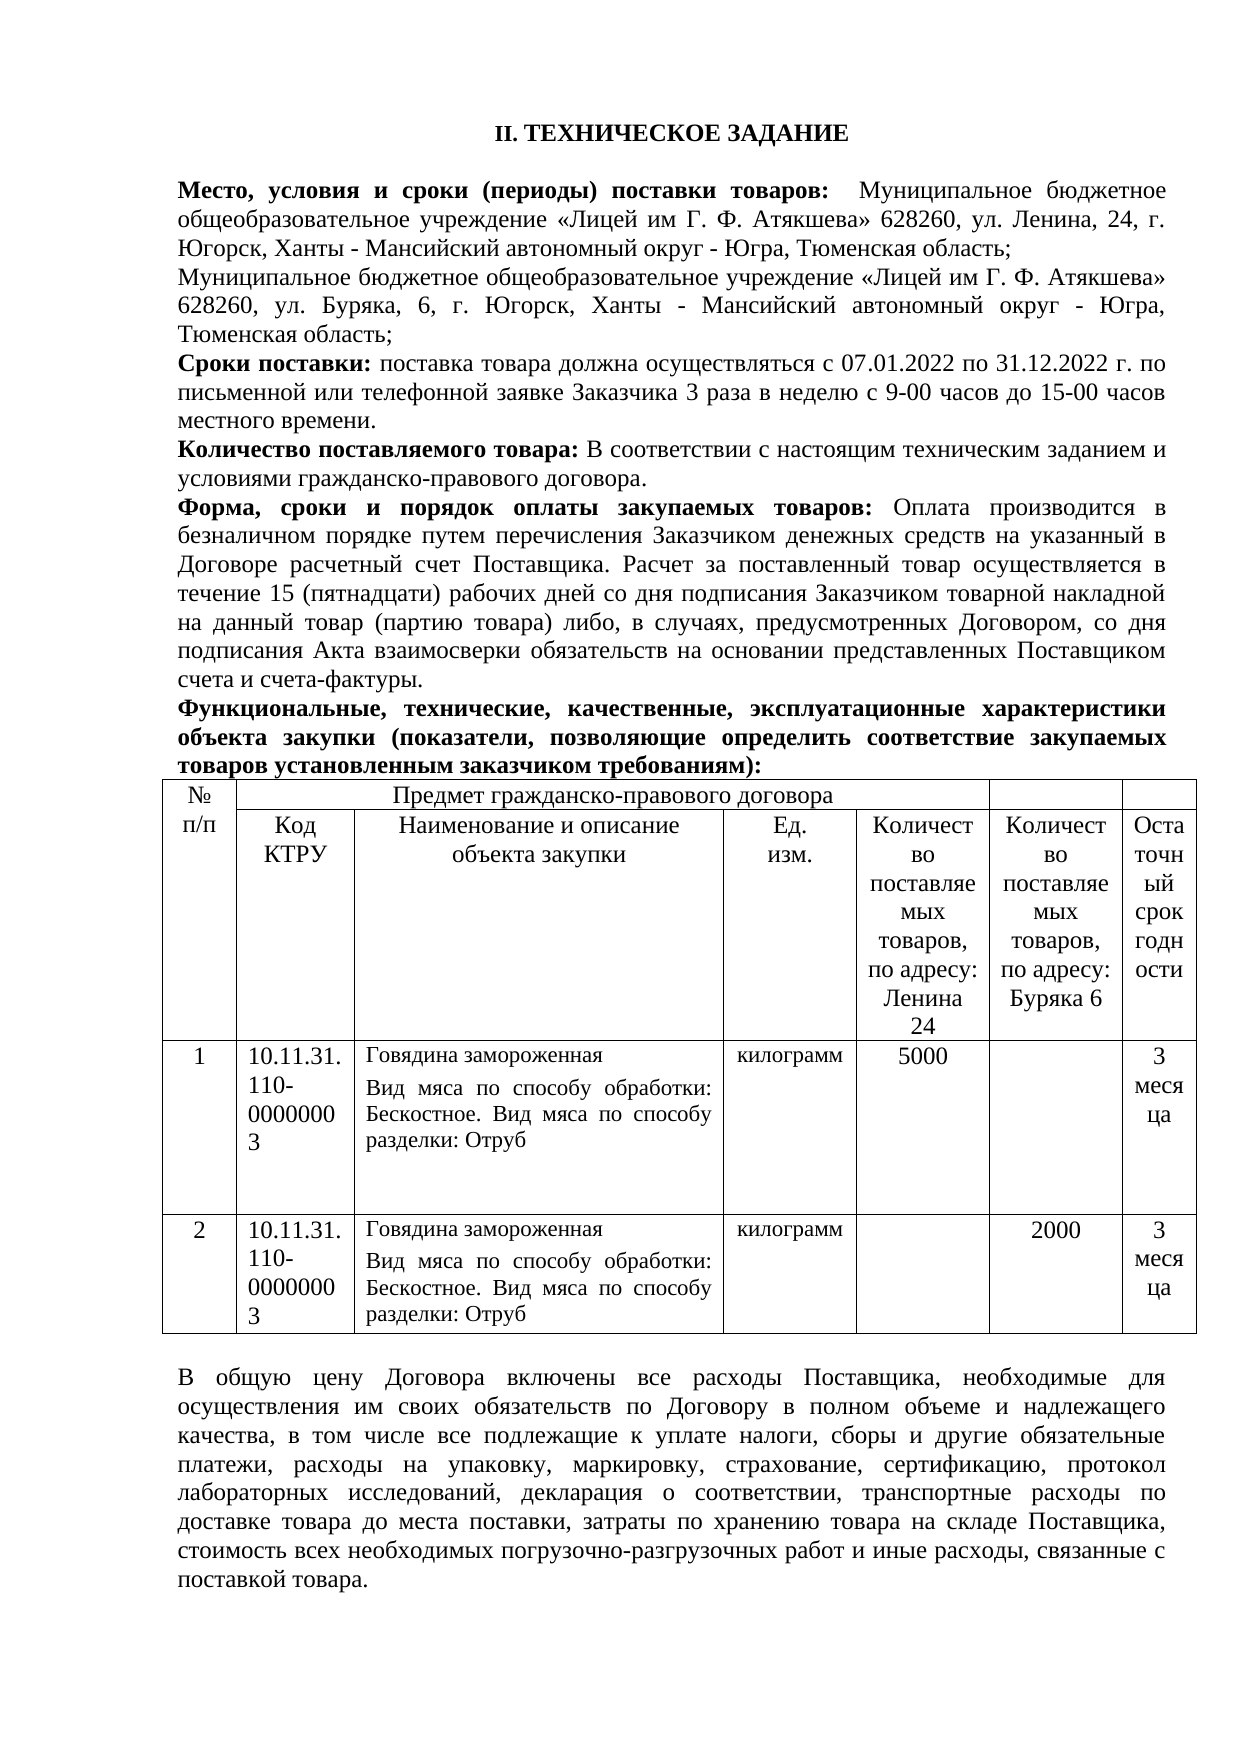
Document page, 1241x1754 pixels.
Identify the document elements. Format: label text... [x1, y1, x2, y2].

table_cell Остаточный срок годности [1123, 810, 1196, 1040]
table_header Предмет гражданско-правового договора [237, 780, 989, 809]
table_cell Количество поставляемых товаров, по адресу: Буряка 6 [990, 810, 1122, 1040]
text Форма, сроки и порядок оплаты закупаемых товаров: Оплата производится в безналичном порядке путем перечисления Заказчиком денежных средств на указанный в Договоре расчетный счет Поставщика. Расчет за поставленный товар осуществляется в течение 15 (пятнадцати) рабочих дней со дня подписания Заказчиком товарной накладной на данный товар (партию товара) либо, в случаях, предусмотренных Договором, со дня подписания Акта взаимосверки обязательств на основании представленных Поставщиком счета и счета-фактуры. [177, 492, 1167, 693]
text II. ТЕХНИЧЕСКОЕ ЗАДАНИЕ [177, 118, 1167, 147]
table_header [990, 780, 1122, 809]
table_cell Говядина замороженная Вид мяса по способу обработки: Бескостное. Вид мяса по способу разделки: Отруб [355, 1041, 723, 1214]
table_cell Ед. изм. [724, 810, 856, 1040]
table_header [1123, 780, 1196, 809]
text Функциональные, технические, качественные, эксплуатационные характеристики объекта закупки (показатели, позволяющие определить соответствие закупаемых товаров установленным заказчиком требованиям): [177, 693, 1167, 779]
table_cell 2 [163, 1215, 236, 1333]
table_cell Код КТРУ [237, 810, 354, 1040]
table_cell Количество поставляемых товаров, по адресу: Ленина 24 [857, 810, 989, 1040]
text Сроки поставки: поставка товара должна осуществляться с 07.01.2022 по 31.12.2022 г. по письменной или телефонной заявке Заказчика 3 раза в неделю с 9-00 часов до 15-00 часов местного времени. [177, 348, 1167, 434]
text Количество поставляемого товара: В соответствии с настоящим техническим заданием и условиями гражданско-правового договора. [177, 434, 1167, 492]
text В общую цену Договора включены все расходы Поставщика, необходимые для осуществления им своих обязательств по Договору в полном объеме и надлежащего качества, в том числе все подлежащие к уплате налоги, сборы и другие обязательные платежи, расходы на упаковку, маркировку, страхование, сертификацию, протокол лабораторных исследований, декларация о соответствии, транспортные расходы по доставке товара до места поставки, затраты по хранению товара на складе Поставщика, стоимость всех необходимых погрузочно-разгрузочных работ и иные расходы, связанные с поставкой товара. [177, 1362, 1167, 1592]
table_cell 1 [163, 1041, 236, 1214]
table_cell 10.11.31.110-00000003 [237, 1041, 354, 1214]
text Муниципальное бюджетное общеобразовательное учреждение «Лицей им Г. Ф. Атякшева» 628260, ул. Буряка, 6, г. Югорск, Ханты - Мансийский автономный округ - Югра, Тюменская область; [177, 262, 1167, 348]
table_cell Наименование и описание объекта закупки [355, 810, 723, 1040]
table_cell [857, 1215, 989, 1333]
table_cell 3 месяца [1123, 1041, 1196, 1214]
table_cell килограмм [724, 1041, 856, 1214]
table_cell килограмм [724, 1215, 856, 1333]
table_cell 5000 [857, 1041, 989, 1214]
table_cell 3 месяца [1123, 1215, 1196, 1333]
text Место, условия и сроки (периоды) поставки товаров: Муниципальное бюджетное общеобразовательное учреждение «Лицей им Г. Ф. Атякшева» 628260, ул. Ленина, 24, г. Югорск, Ханты - Мансийский автономный округ - Югра, Тюменская область; [177, 176, 1167, 262]
table_cell 2000 [990, 1215, 1122, 1333]
table_cell Говядина замороженная Вид мяса по способу обработки: Бескостное. Вид мяса по способу разделки: Отруб [355, 1215, 723, 1333]
table_cell 10.11.31.110-00000003 [237, 1215, 354, 1333]
table_cell [990, 1041, 1122, 1214]
table_header № п/п [163, 780, 236, 1040]
